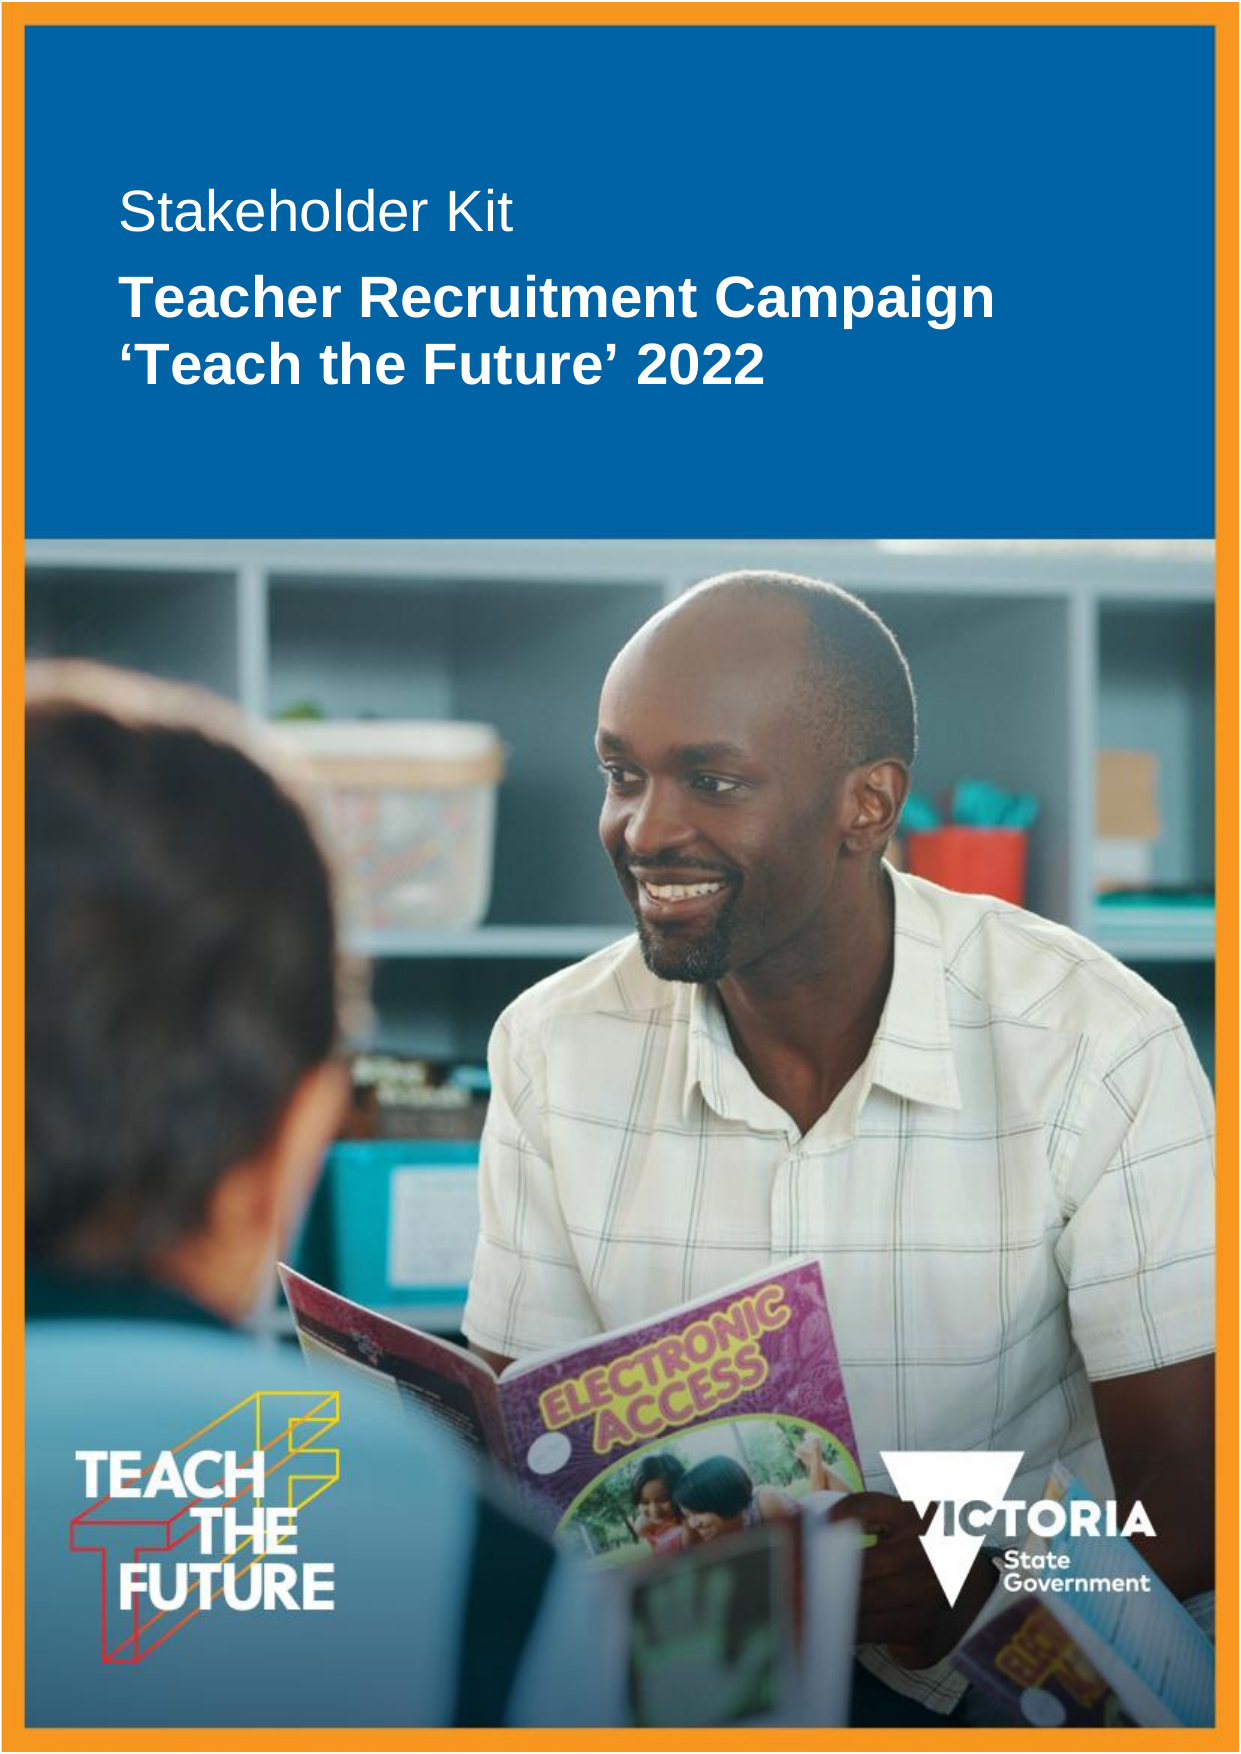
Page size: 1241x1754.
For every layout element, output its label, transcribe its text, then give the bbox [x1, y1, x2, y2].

text Teacher Recruitment Campaign ‘Teach the Future’ 2022 [118, 263, 1122, 397]
text Stakeholder Kit [118, 177, 1122, 244]
picture [1, 2, 1239, 1752]
